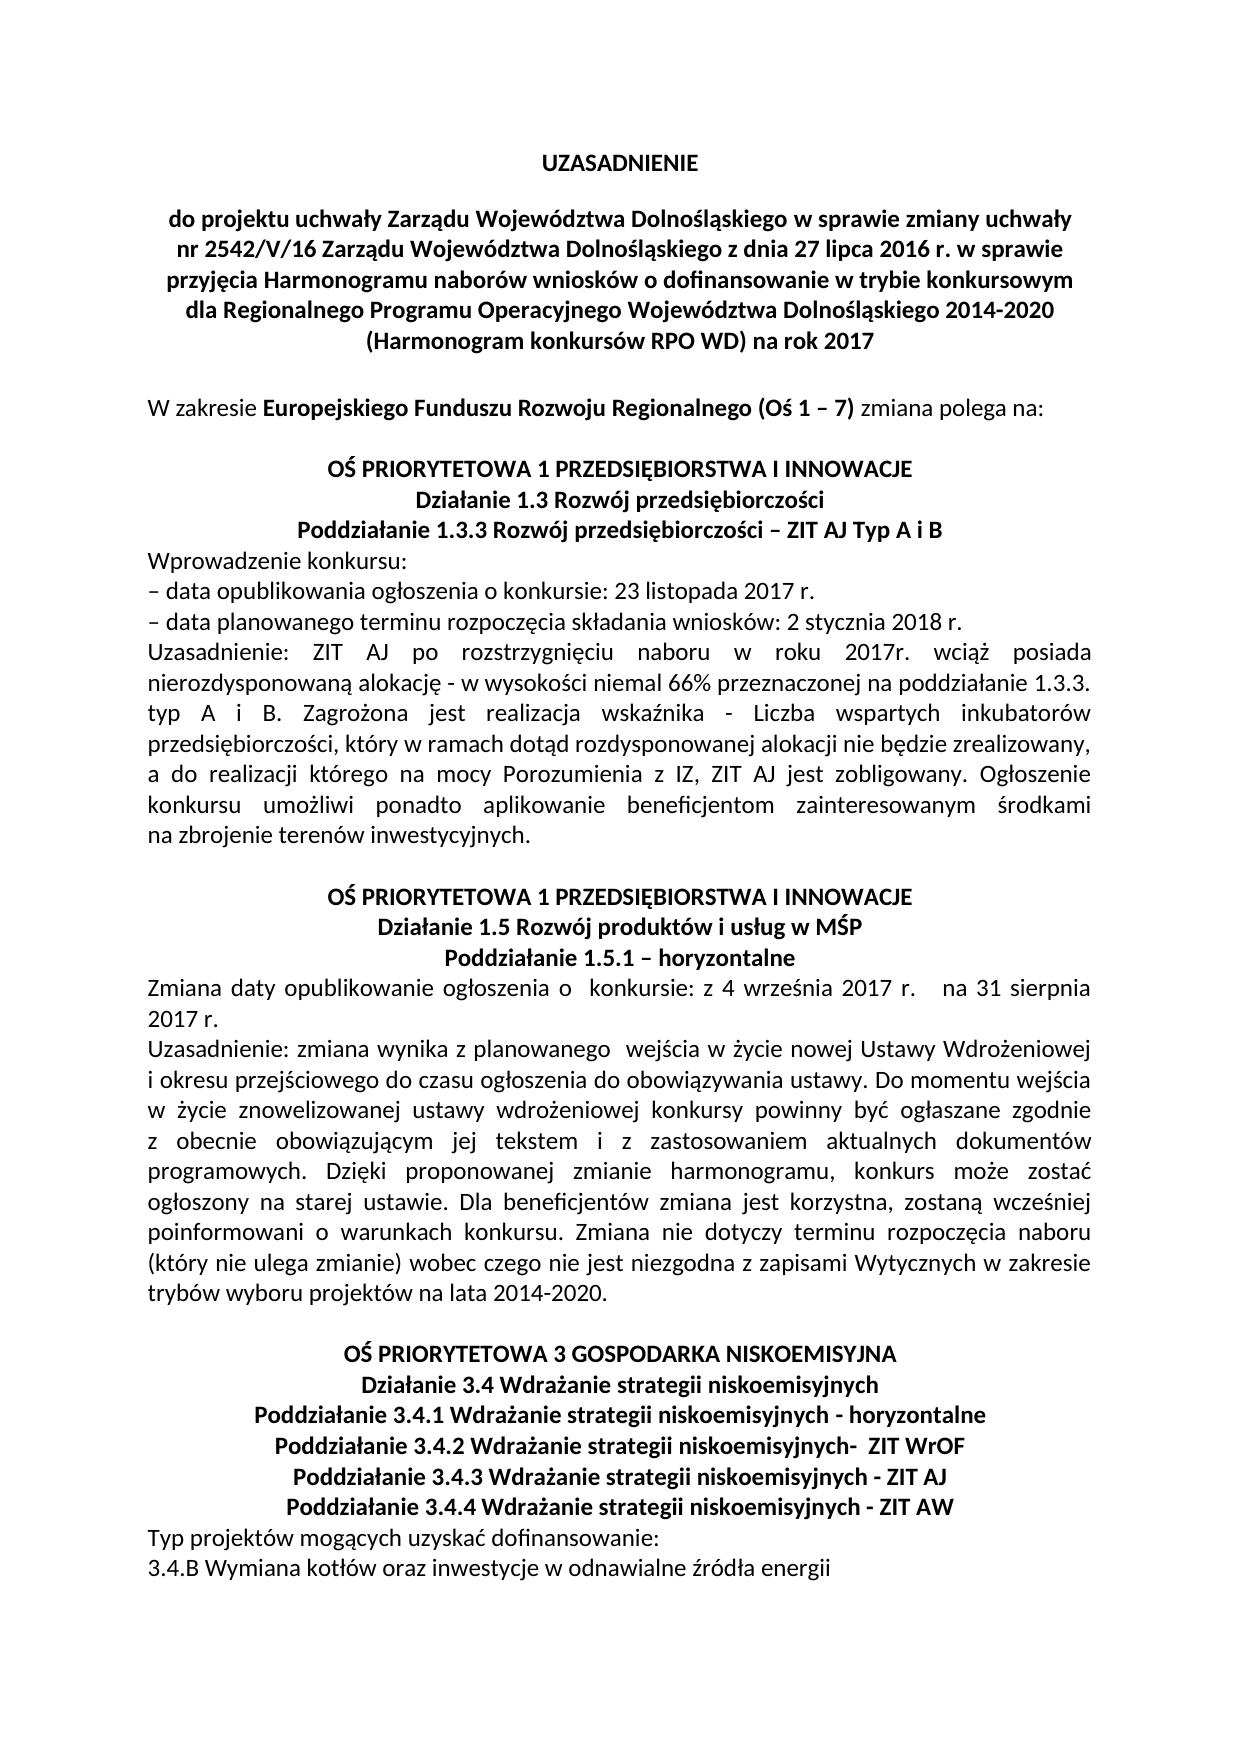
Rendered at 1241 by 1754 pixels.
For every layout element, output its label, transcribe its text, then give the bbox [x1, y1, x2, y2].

text – data planowanego terminu rozpoczęcia składania wniosków: 2 stycznia 2018 r. [147, 606, 1093, 637]
text Zmiana daty opublikowanie ogłoszenia o konkursie: z 4 września 2017 r. na 31 sierpnia 2017 r. [147, 972, 1093, 1033]
text Poddziałanie 3.4.4 Wdrażanie strategii niskoemisyjnych - ZIT AW [147, 1491, 1093, 1522]
text W zakresie Europejskiego Funduszu Rozwoju Regionalnego (Oś 1 – 7) zmiana polega na: [147, 392, 1093, 423]
text Działanie 3.4 Wdrażanie strategii niskoemisyjnych [147, 1369, 1093, 1399]
text Poddziałanie 1.5.1 – horyzontalne [147, 942, 1093, 972]
text Poddziałanie 3.4.2 Wdrażanie strategii niskoemisyjnych- ZIT WrOF [147, 1430, 1093, 1461]
text Poddziałanie 3.4.1 Wdrażanie strategii niskoemisyjnych - horyzontalne [147, 1399, 1093, 1430]
text Uzasadnienie: zmiana wynika z planowanego wejścia w życie nowej Ustawy Wdrożeniowej i okresu przejściowego do czasu ogłoszenia do obowiązywania ustawy. Do momentu wejścia w życie znowelizowanej ustawy wdrożeniowej konkursy powinny być ogłaszane zgodnie z obecnie obowiązującym jej tekstem i z zastosowaniem aktualnych dokumentów programowych. Dzięki proponowanej zmianie harmonogramu, konkurs może zostać ogłoszony na starej ustawie. Dla beneficjentów zmiana jest korzystna, zostaną wcześniej poinformowani o warunkach konkursu. Zmiana nie dotyczy terminu rozpoczęcia naboru (który nie ulega zmianie) wobec czego nie jest niezgodna z zapisami Wytycznych w zakresie trybów wyboru projektów na lata 2014-2020. [147, 1033, 1093, 1308]
text UZASADNIENIE [147, 147, 1093, 178]
text Poddziałanie 1.3.3 Rozwój przedsiębiorczości – ZIT AJ Typ A i B [147, 514, 1093, 545]
text 3.4.B Wymiana kotłów oraz inwestycje w odnawialne źródła energii [147, 1552, 1093, 1583]
text Poddziałanie 3.4.3 Wdrażanie strategii niskoemisyjnych - ZIT AJ [147, 1461, 1093, 1491]
text Działanie 1.5 Rozwój produktów i usług w MŚP [147, 911, 1093, 942]
text Wprowadzenie konkursu: [147, 545, 1093, 576]
text – data opublikowania ogłoszenia o konkursie: 23 listopada 2017 r. [147, 576, 1093, 606]
text Typ projektów mogących uzyskać dofinansowanie: [147, 1522, 1093, 1552]
text Działanie 1.3 Rozwój przedsiębiorczości [147, 484, 1093, 514]
text OŚ PRIORYTETOWA 1 PRZEDSIĘBIORSTWA I INNOWACJE [147, 453, 1093, 484]
text Uzasadnienie: ZIT AJ po rozstrzygnięciu naboru w roku 2017r. wciąż posiada nierozdysponowaną alokację - w wysokości niemal 66% przeznaczonej na poddziałanie 1.3.3. typ A i B. Zagrożona jest realizacja wskaźnika - Liczba wspartych inkubatorów przedsiębiorczości, który w ramach dotąd rozdysponowanej alokacji nie będzie zrealizowany, a do realizacji którego na mocy Porozumienia z IZ, ZIT AJ jest zobligowany. Ogłoszenie konkursu umożliwi ponadto aplikowanie beneficjentom zainteresowanym środkami na zbrojenie terenów inwestycyjnych. [147, 637, 1093, 850]
text do projektu uchwały Zarządu Województwa Dolnośląskiego w sprawie zmiany uchwały nr 2542/V/16 Zarządu Województwa Dolnośląskiego z dnia 27 lipca 2016 r. w sprawie przyjęcia Harmonogramu naborów wniosków o dofinansowanie w trybie konkursowym dla Regionalnego Programu Operacyjnego Województwa Dolnośląskiego 2014-2020 (Harmonogram konkursów RPO WD) na rok 2017 [147, 203, 1093, 356]
text OŚ PRIORYTETOWA 3 GOSPODARKA NISKOEMISYJNA [147, 1338, 1093, 1369]
text OŚ PRIORYTETOWA 1 PRZEDSIĘBIORSTWA I INNOWACJE [147, 881, 1093, 911]
